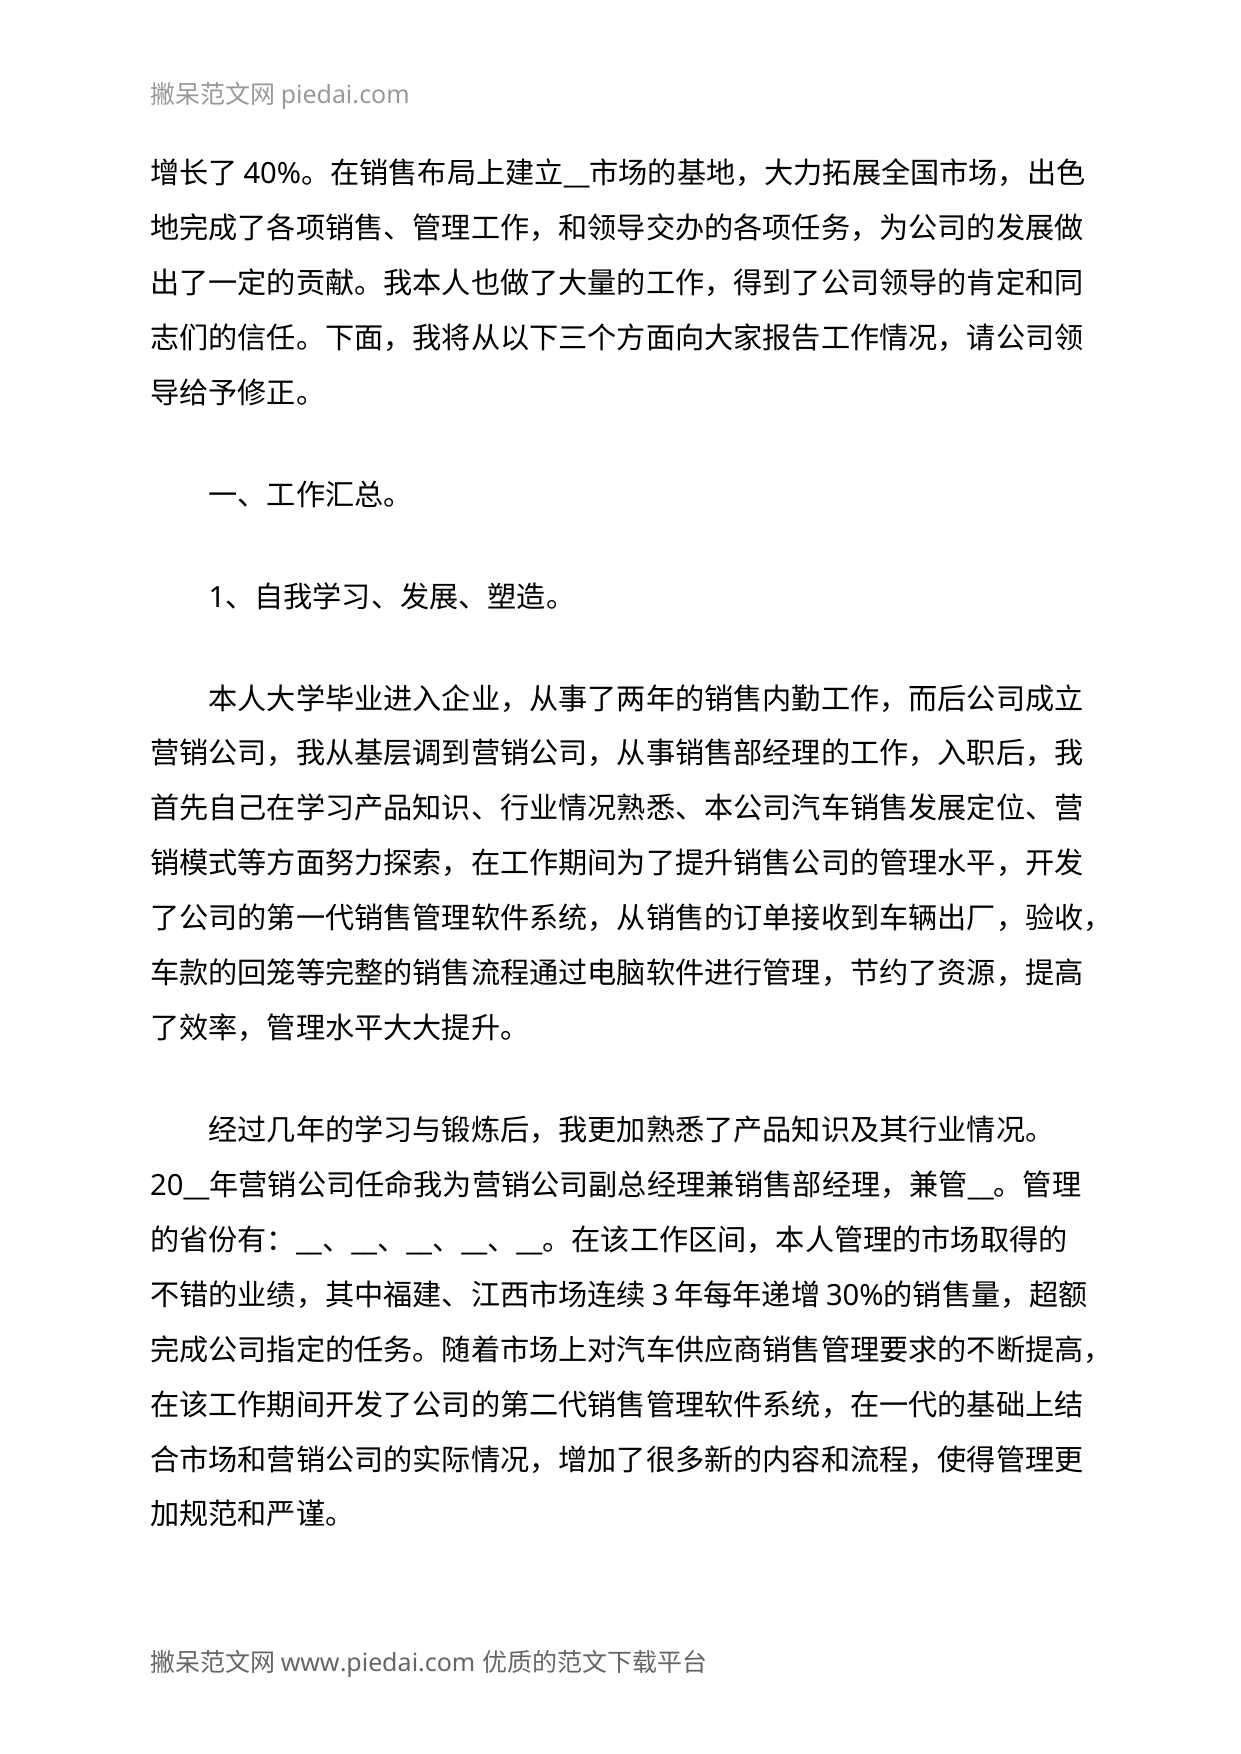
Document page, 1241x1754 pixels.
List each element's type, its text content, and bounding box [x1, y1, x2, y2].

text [150, 150, 1090, 412]
text 一、工作汇总。 [150, 471, 1090, 514]
text 本人大学毕业进入企业，从事了两年的销售内勤工作，而后公司成立营销公司，我从基层调到营销公司，从事销售部经理的工作，入职后，我首先自己在学习产品知识、行业情况熟悉、本公司汽车销售发展定位、营销模式等方面努力探索，在工作期间为了提升销售公司的管理水平，开发了公司的第一代销售管理软件系统，从销售的订单接收到车辆出厂，验收，车款的回笼等完整的销售流程通过电脑软件进行管理，节约了资源，提高了效率，管理水平大大提升。 [150, 675, 1090, 1047]
text 经过几年的学习与锻炼后，我更加熟悉了产品知识及其行业情况。20__年营销公司任命我为营销公司副总经理兼销售部经理，兼管__。管理的省份有：__、__、__、__、__。在该工作区间，本人管理的市场取得的不错的业绩，其中福建、江西市场连续3年每年递增30%的销售量，超额完成公司指定的任务。随着市场上对汽车供应商销售管理要求的不断提高，在该工作期间开发了公司的第二代销售管理软件系统，在一代的基础上结合市场和营销公司的实际情况，增加了很多新的内容和流程，使得管理更加规范和严谨。 [150, 1106, 1090, 1533]
text 1、自我学习、发展、塑造。 [150, 573, 1090, 616]
